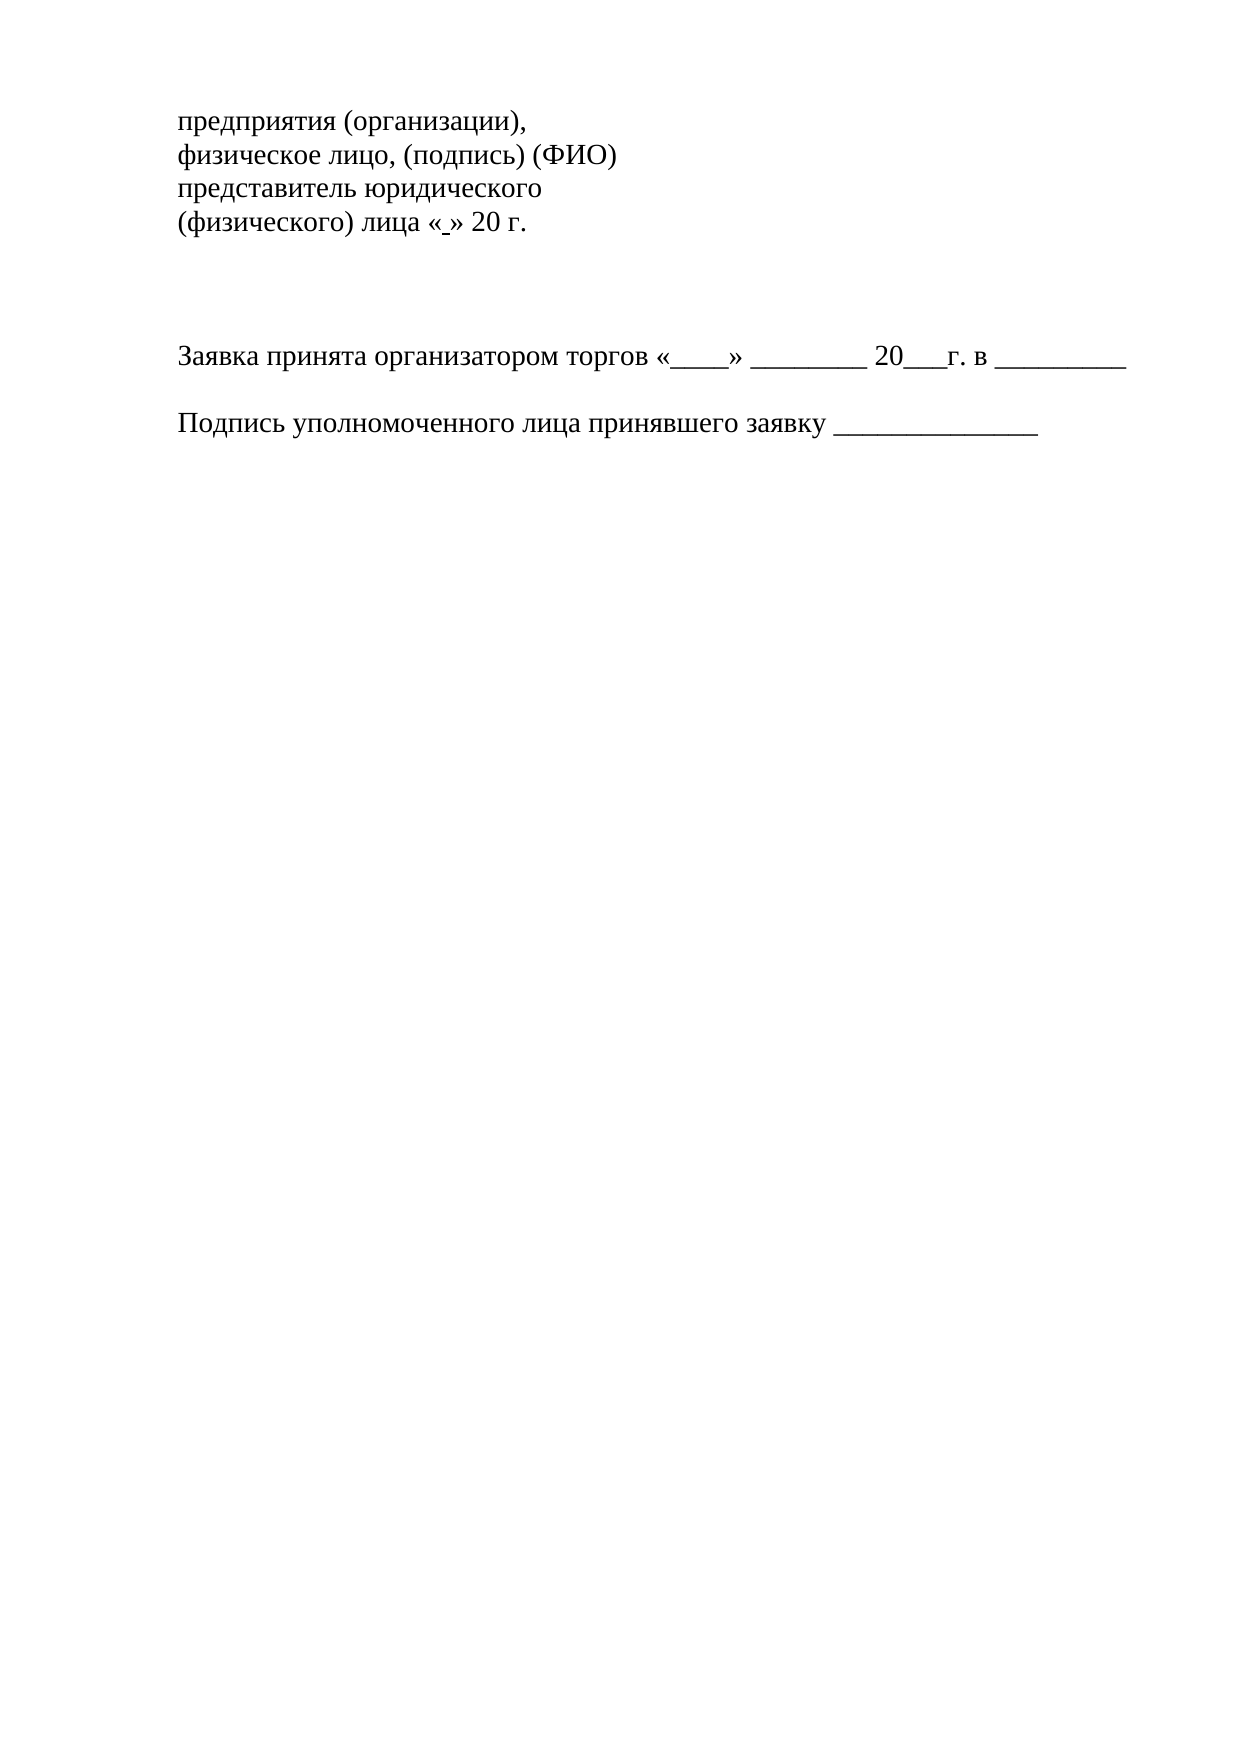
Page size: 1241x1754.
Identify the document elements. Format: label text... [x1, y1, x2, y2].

text Заявка принята организатором торгов «____» ________ 20___г. в _________ [177, 338, 1181, 372]
text физическое лицо, (подпись) (ФИО) [177, 137, 1181, 171]
text предприятия (организации), [177, 103, 1181, 137]
text Подпись уполномоченного лица принявшего заявку ______________ [177, 405, 1181, 439]
text представитель юридического [177, 171, 1181, 204]
text (физического) лица « » 20 г. [177, 204, 1181, 238]
